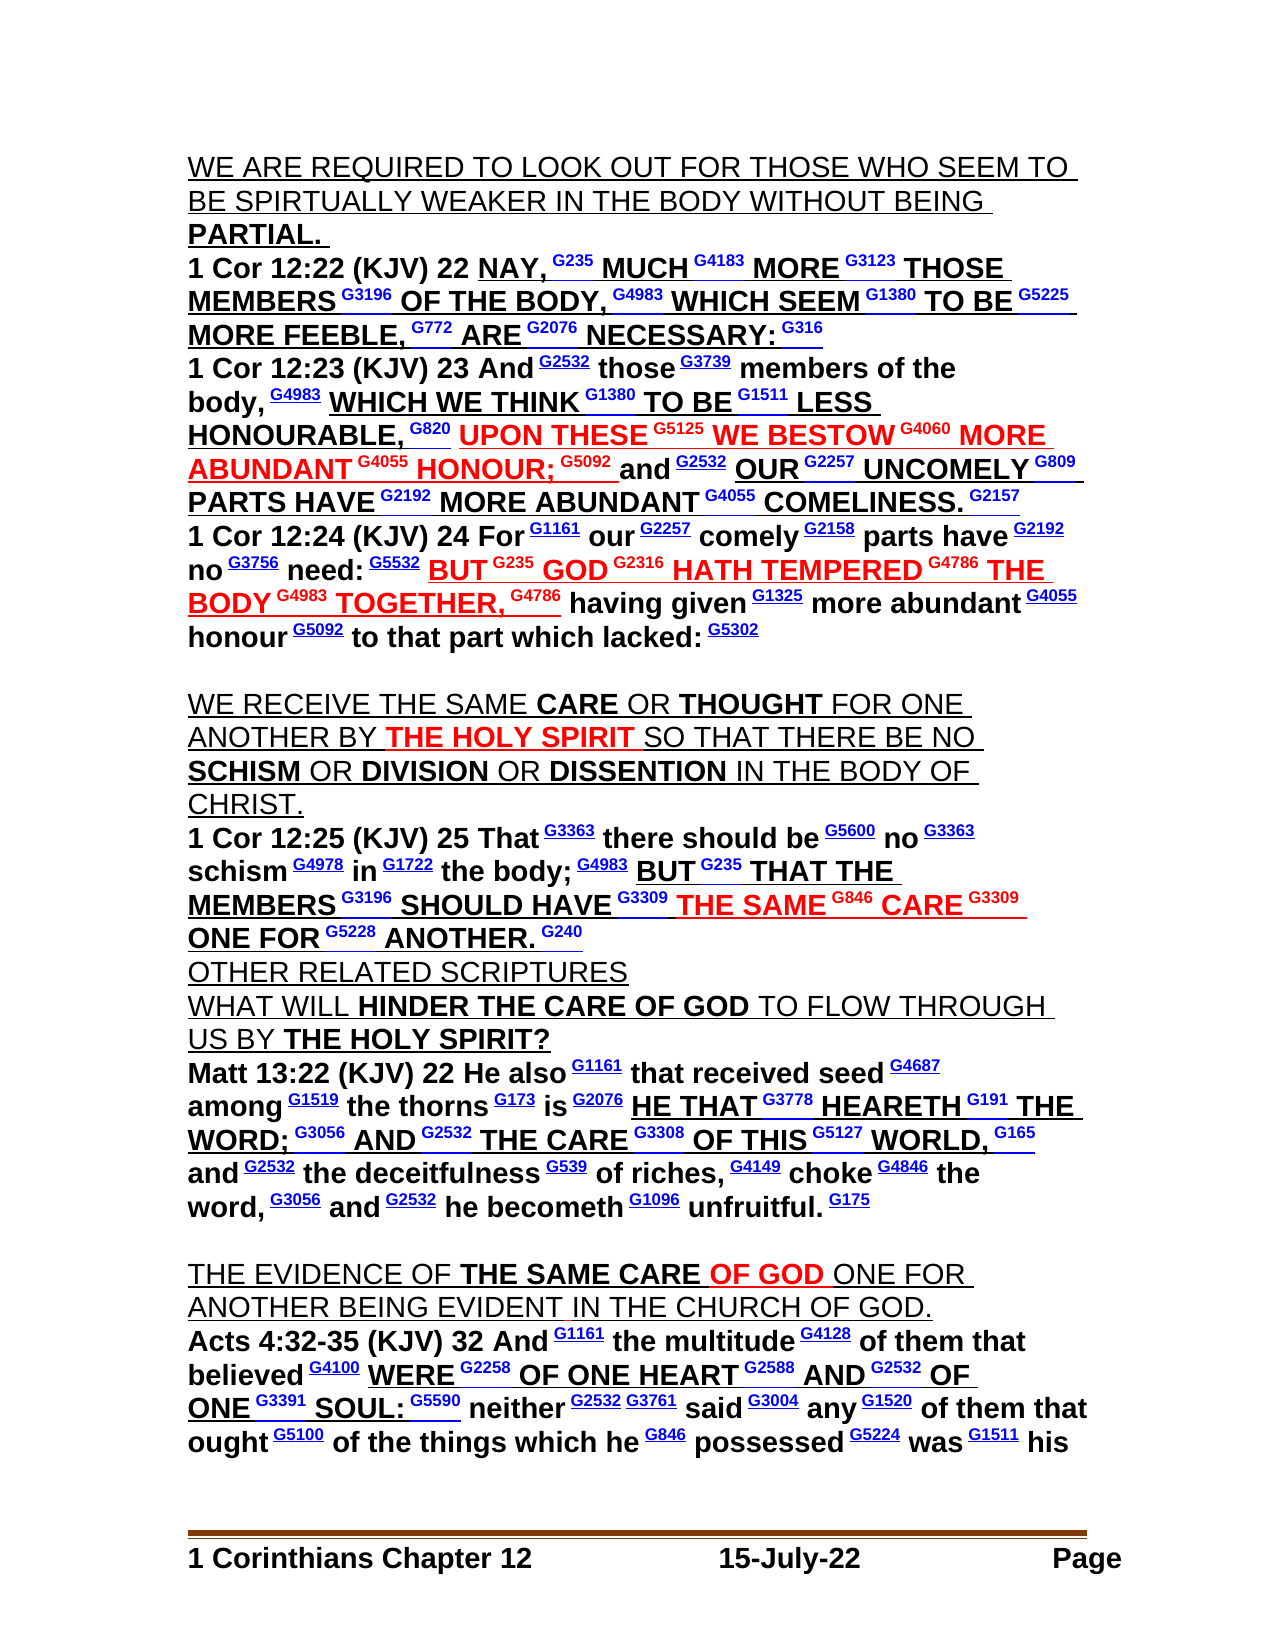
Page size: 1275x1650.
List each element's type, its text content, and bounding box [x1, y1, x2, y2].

text 1 Cor 12:23 (KJV) 23 And G2532 those G3739 members of the body, G4983 WHICH WE THINK G1380 TO BE G1511 LESS HONOURABLE, G820 UPON THESE G5125 WE BESTOW G4060 MORE ABUNDANT G4055 HONOUR; G5092 and G2532 OUR G2257 UNCOMELY G809 PARTS HAVE G2192 MORE ABUNDANT G4055 COMELINESS. G2157 [187, 351, 1087, 519]
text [187, 1324, 1087, 1458]
text WHAT WILL HINDER THE CARE OF GOD TO FLOW THROUGH US BY THE HOLY SPIRIT? [187, 988, 1087, 1056]
text WE ARE REQUIRED TO LOOK OUT FOR THOSE WHO SEEM TO BE SPIRTUALLY WEAKER IN THE BODY WITHOUT BEING PARTIAL. [187, 150, 1087, 251]
text OTHER RELATED SCRIPTURES [187, 955, 1087, 988]
text Matt 13:22 (KJV) 22 He also G1161 that received seed G4687 among G1519 the thorns G173 is G2076 HE THAT G3778 HEARETH G191 THE WORD; G3056 AND G2532 THE CARE G3308 OF THIS G5127 WORLD, G165 and G2532 the deceitfulness G539 of riches, G4149 choke G4846 the word, G3056 and G2532 he becometh G1096 unfruitful. G175 [187, 1056, 1087, 1223]
text 1 Cor 12:25 (KJV) 25 That G3363 there should be G5600 no G3363 schism G4978 in G1722 the body; G4983 BUT G235 THAT THE MEMBERS G3196 SHOULD HAVE G3309 THE SAME G846 CARE G3309 ONE FOR G5228 ANOTHER. G240 [187, 821, 1087, 955]
text 1 Cor 12:22 (KJV) 22 NAY, G235 MUCH G4183 MORE G3123 THOSE MEMBERS G3196 OF THE BODY, G4983 WHICH SEEM G1380 TO BE G5225 MORE FEEBLE, G772 ARE G2076 NECESSARY: G316 [187, 251, 1087, 351]
text WE RECEIVE THE SAME CARE OR THOUGHT FOR ONE ANOTHER BY THE HOLY SPIRIT SO THAT THERE BE NO SCHISM OR DIVISION OR DISSENTION IN THE BODY OF CHRIST. [187, 687, 1087, 821]
text THE EVIDENCE OF THE SAME CARE OF GOD ONE FOR ANOTHER BEING EVIDENT IN THE CHURCH OF GOD. [187, 1257, 1087, 1324]
text 1 Cor 12:24 (KJV) 24 For G1161 our G2257 comely G2158 parts have G2192 no G3756 need: G5532 BUT G235 GOD G2316 HATH TEMPERED G4786 THE BODY G4983 TOGETHER, G4786 having given G1325 more abundant G4055 honour G5092 to that part which lacked: G5302 [187, 519, 1087, 653]
